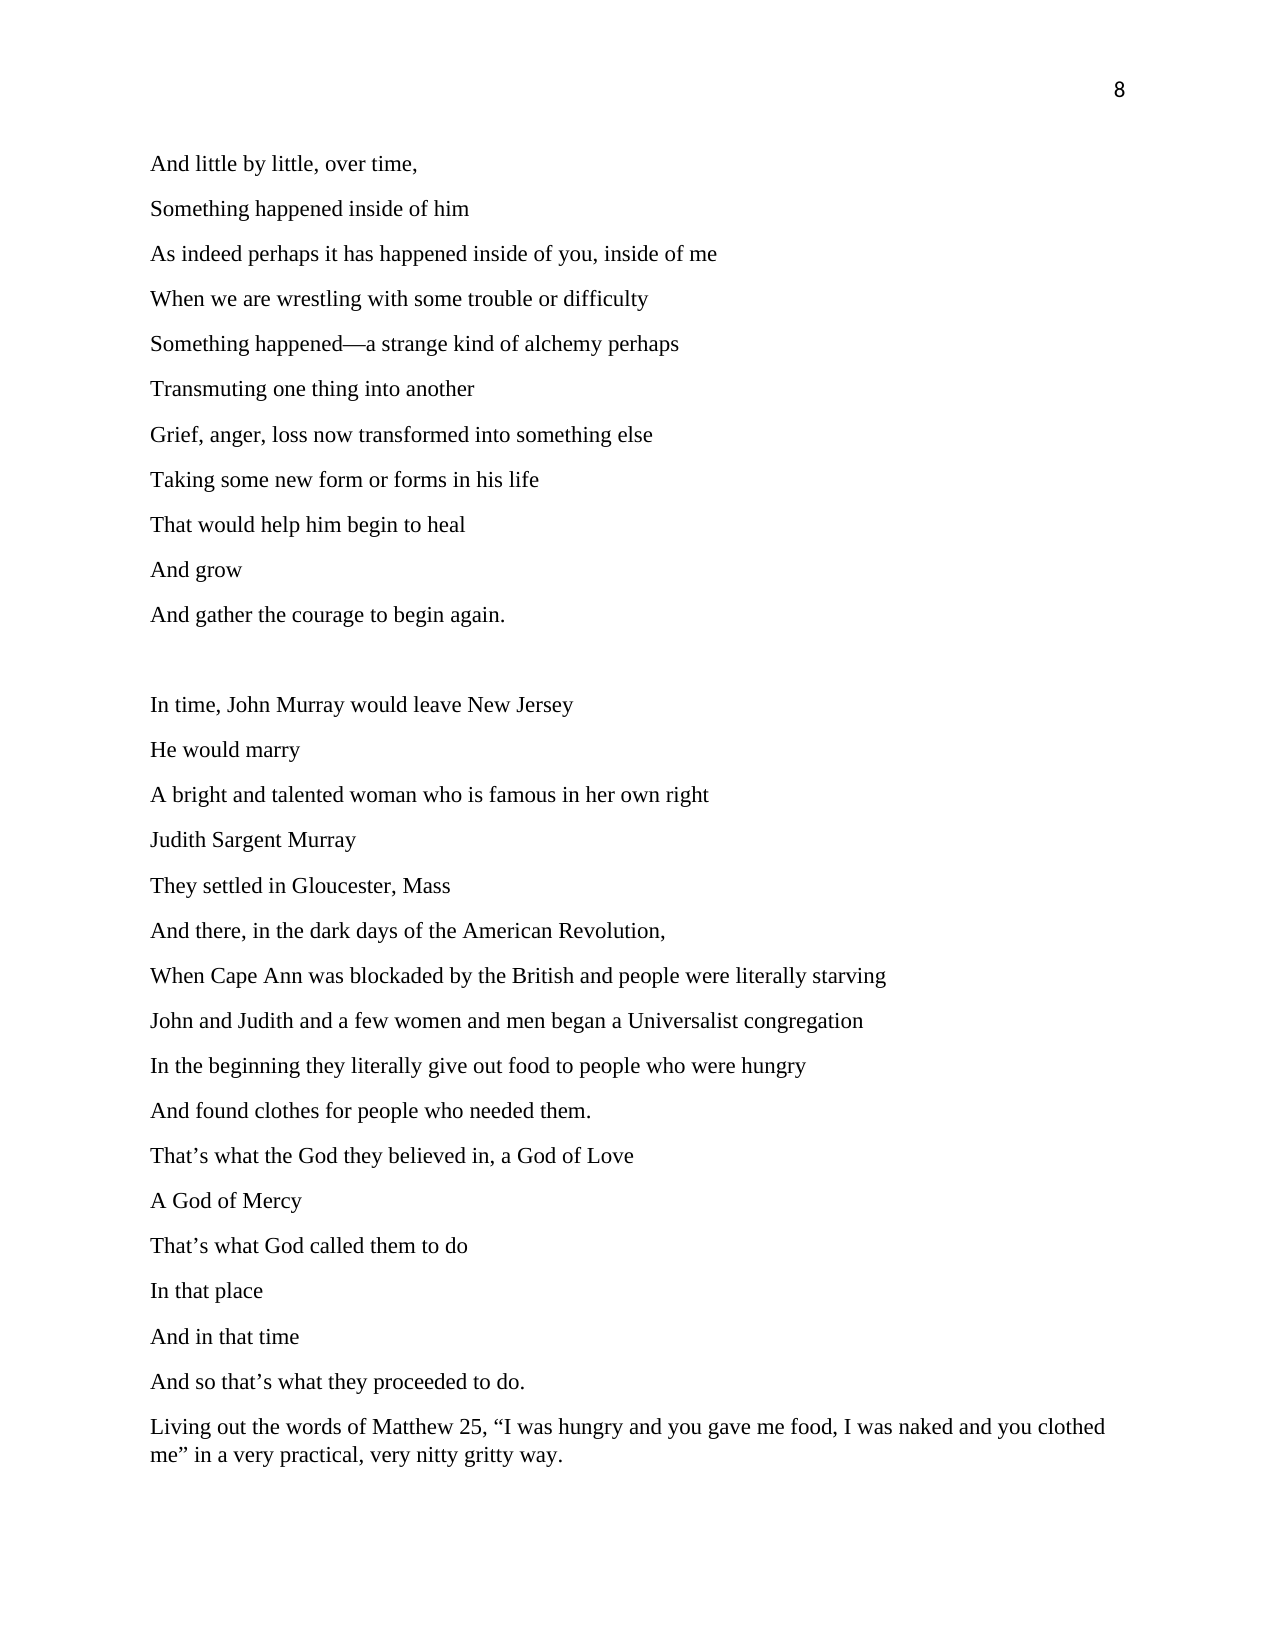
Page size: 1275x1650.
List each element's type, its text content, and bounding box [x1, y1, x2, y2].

text Something happened—a strange kind of alchemy perhaps [150, 330, 1125, 357]
text In time, John Murray would leave New Jersey [150, 691, 1125, 718]
text And in that time [150, 1323, 1125, 1349]
text Something happened inside of him [150, 195, 1125, 221]
text And grow [150, 556, 1125, 582]
text And so that’s what they proceeded to do. [150, 1368, 1125, 1394]
text That’s what the God they believed in, a God of Love [150, 1142, 1125, 1169]
text And little by little, over time, [150, 150, 1125, 176]
text When Cape Ann was blockaded by the British and people were literally starving [150, 962, 1125, 988]
text As indeed perhaps it has happened inside of you, inside of me [150, 240, 1125, 267]
text That’s what God called them to do [150, 1232, 1125, 1259]
text A God of Mercy [150, 1187, 1125, 1214]
text Living out the words of Matthew 25, “I was hungry and you gave me food, I was naked and you clothed me” in a very practical, very nitty gritty way. [150, 1413, 1125, 1468]
text And found clothes for people who needed them. [150, 1097, 1125, 1123]
text Taking some new form or forms in his life [150, 466, 1125, 492]
text A bright and talented woman who is famous in her own right [150, 781, 1125, 808]
text That would help him begin to heal [150, 511, 1125, 537]
text When we are wrestling with some trouble or difficulty [150, 285, 1125, 312]
text In that place [150, 1278, 1125, 1304]
text John and Judith and a few women and men began a Universalist congregation [150, 1007, 1125, 1033]
text And gather the courage to begin again. [150, 601, 1125, 627]
text Grief, anger, loss now transformed into something else [150, 421, 1125, 447]
text And there, in the dark days of the American Revolution, [150, 917, 1125, 943]
text In the beginning they literally give out food to people who were hungry [150, 1052, 1125, 1078]
text He would marry [150, 736, 1125, 763]
text Judith Sargent Murray [150, 827, 1125, 853]
text Transmuting one thing into another [150, 376, 1125, 402]
text They settled in Gloucester, Mass [150, 872, 1125, 898]
